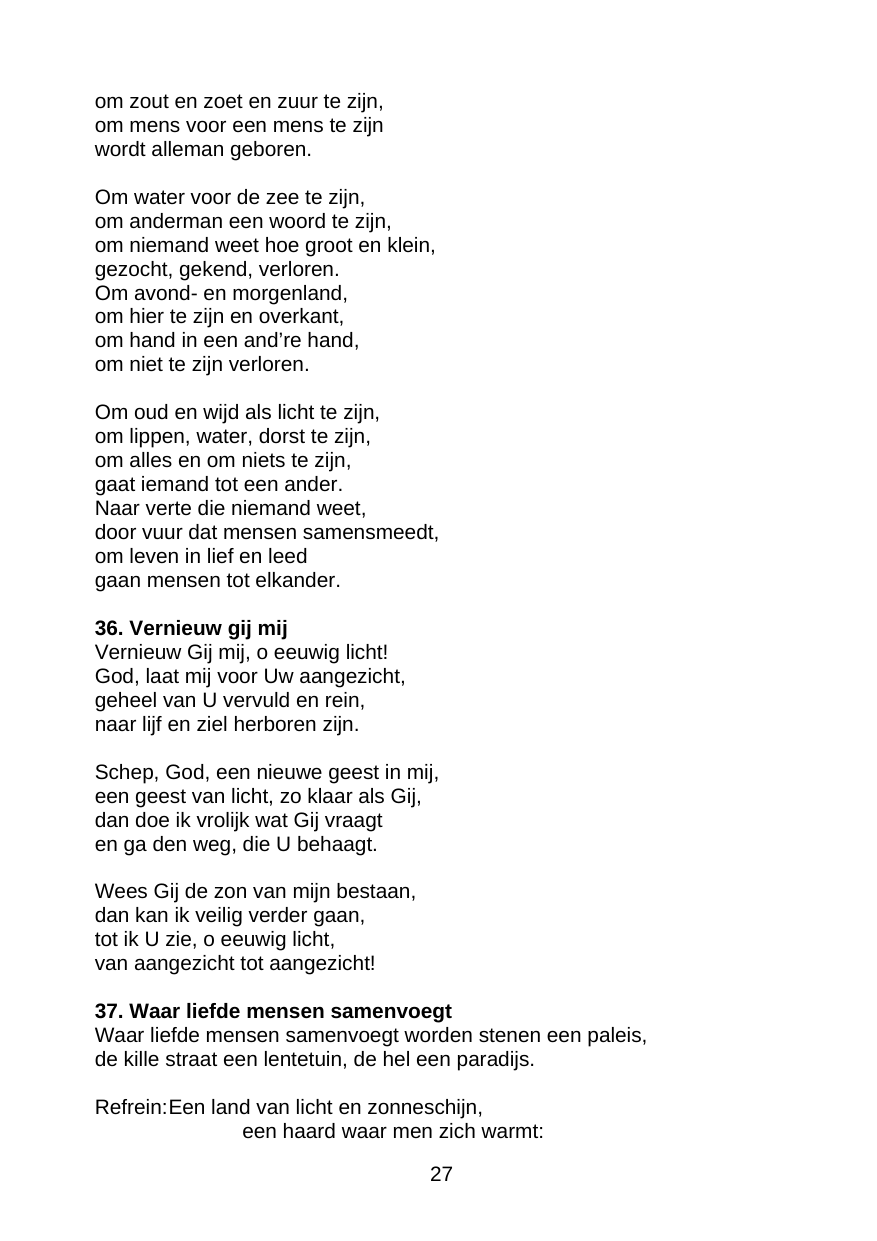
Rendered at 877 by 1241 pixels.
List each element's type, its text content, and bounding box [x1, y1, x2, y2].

text Om avond- en morgenland, [94, 280, 788, 304]
text Wees Gij de zon van mijn bestaan, [94, 879, 788, 903]
text een geest van licht, zo klaar als Gij, [94, 783, 788, 807]
text gezocht, gekend, verloren. [94, 256, 788, 280]
text een haard waar men zich warmt: [94, 1119, 788, 1143]
text naar lijf en ziel herboren zijn. [94, 712, 788, 736]
text God, laat mij voor Uw aangezicht, [94, 664, 788, 688]
text om hier te zijn en overkant, [94, 304, 788, 328]
text de kille straat een lentetuin, de hel een paradijs. [94, 1047, 788, 1071]
text en ga den weg, die U behaagt. [94, 831, 788, 855]
text Naar verte die niemand weet, [94, 496, 788, 520]
text Om water voor de zee te zijn, [94, 184, 788, 208]
text gaan mensen tot elkander. [94, 568, 788, 592]
text om leven in lief en leed [94, 544, 788, 568]
text 36. Vernieuw gij mij [94, 616, 788, 640]
text Om oud en wijd als licht te zijn, [94, 400, 788, 424]
text Waar liefde mensen samenvoegt worden stenen een paleis, [94, 1023, 788, 1047]
text Refrein: Een land van licht en zonneschijn, [94, 1095, 788, 1119]
text om lippen, water, dorst te zijn, [94, 424, 788, 448]
text 37. Waar liefde mensen samenvoegt [94, 999, 788, 1023]
text tot ik U zie, o eeuwig licht, [94, 927, 788, 951]
text om anderman een woord te zijn, [94, 208, 788, 232]
text om mens voor een mens te zijn [94, 113, 788, 137]
text om zout en zoet en zuur te zijn, [94, 89, 788, 113]
text gaat iemand tot een ander. [94, 472, 788, 496]
text van aangezicht tot aangezicht! [94, 951, 788, 975]
text door vuur dat mensen samensmeedt, [94, 520, 788, 544]
text om niet te zijn verloren. [94, 352, 788, 376]
text dan kan ik veilig verder gaan, [94, 903, 788, 927]
text Schep, God, een nieuwe geest in mij, [94, 759, 788, 783]
text Vernieuw Gij mij, o eeuwig licht! [94, 640, 788, 664]
text om niemand weet hoe groot en klein, [94, 232, 788, 256]
text wordt alleman geboren. [94, 137, 788, 161]
text geheel van U vervuld en rein, [94, 688, 788, 712]
text dan doe ik vrolijk wat Gij vraagt [94, 807, 788, 831]
text om hand in een and’re hand, [94, 328, 788, 352]
text om alles en om niets te zijn, [94, 448, 788, 472]
